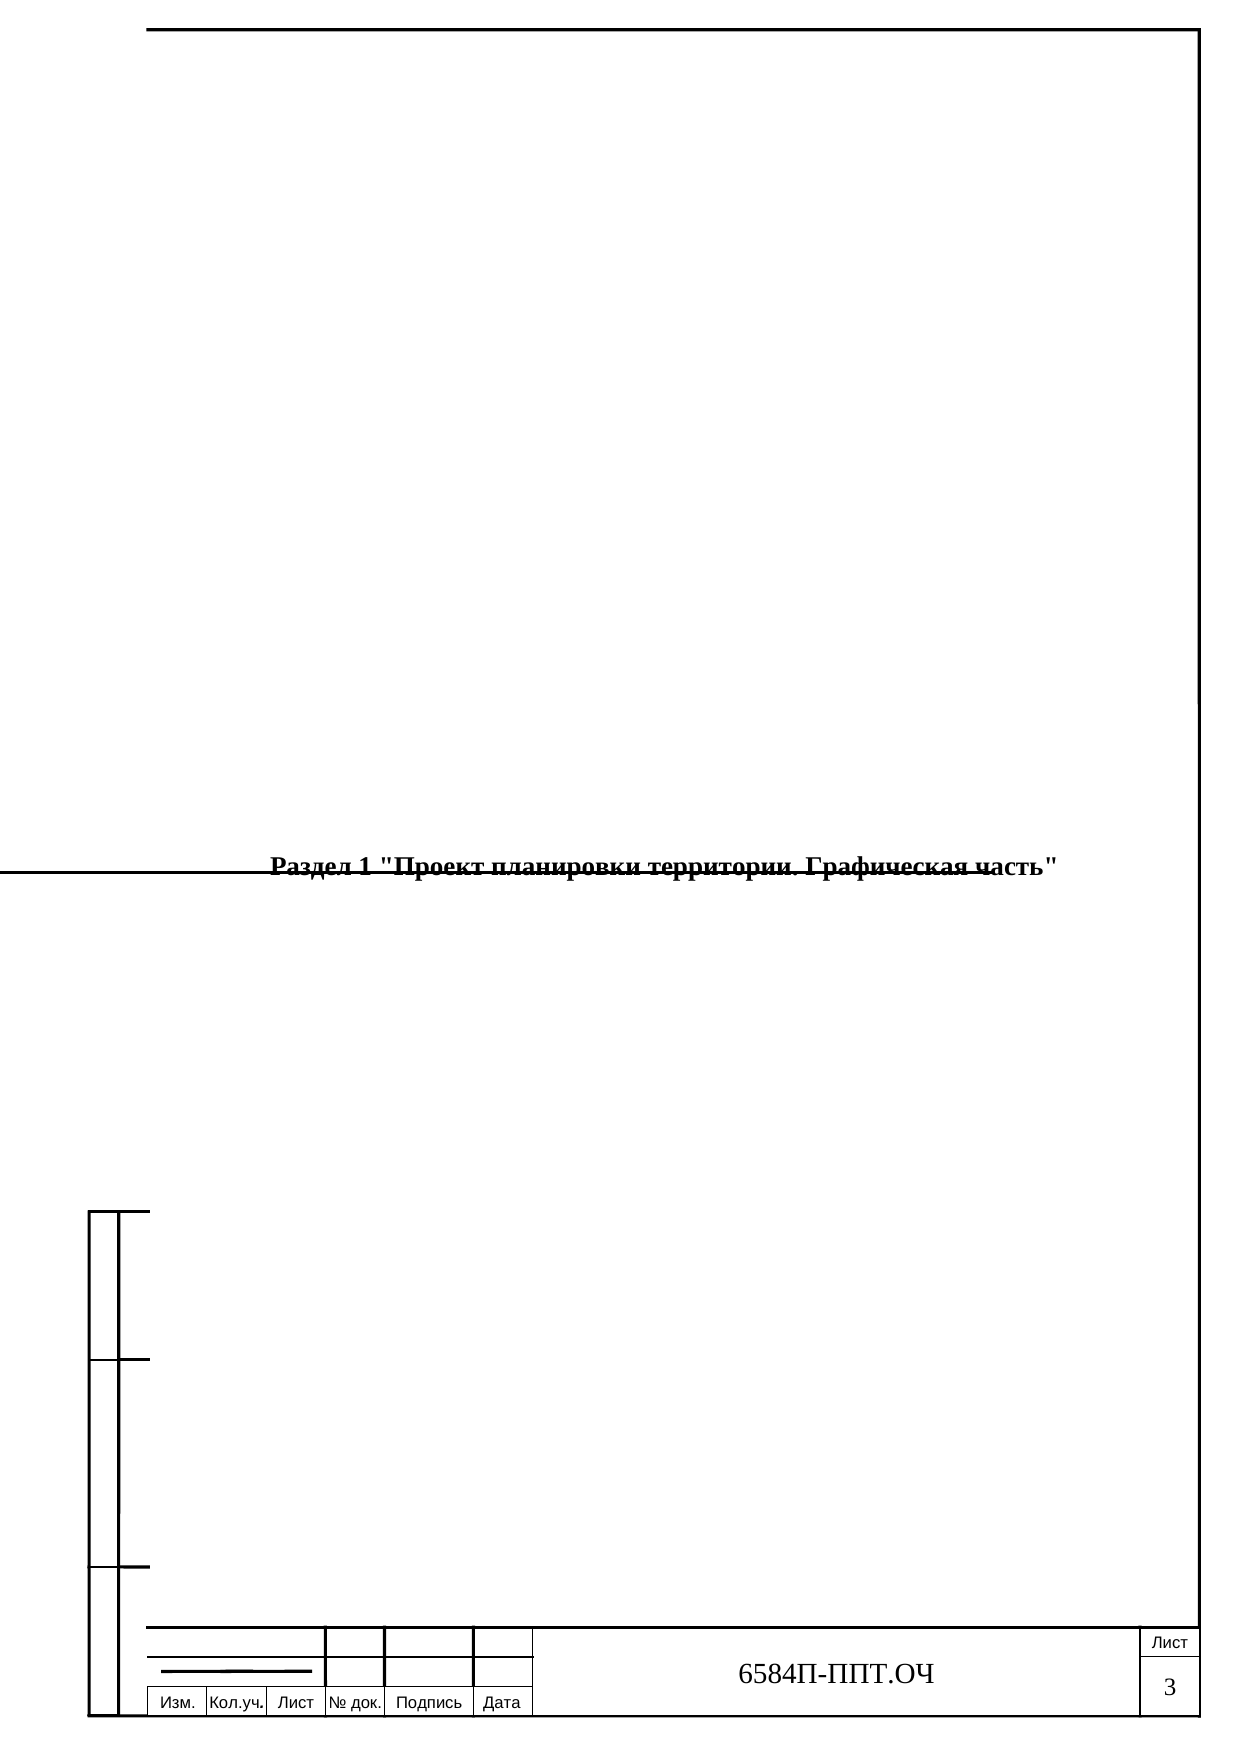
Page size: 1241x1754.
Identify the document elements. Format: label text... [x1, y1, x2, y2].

text Раздел 1 "Проект планировки территории. Графическая часть" [177, 850, 1152, 881]
